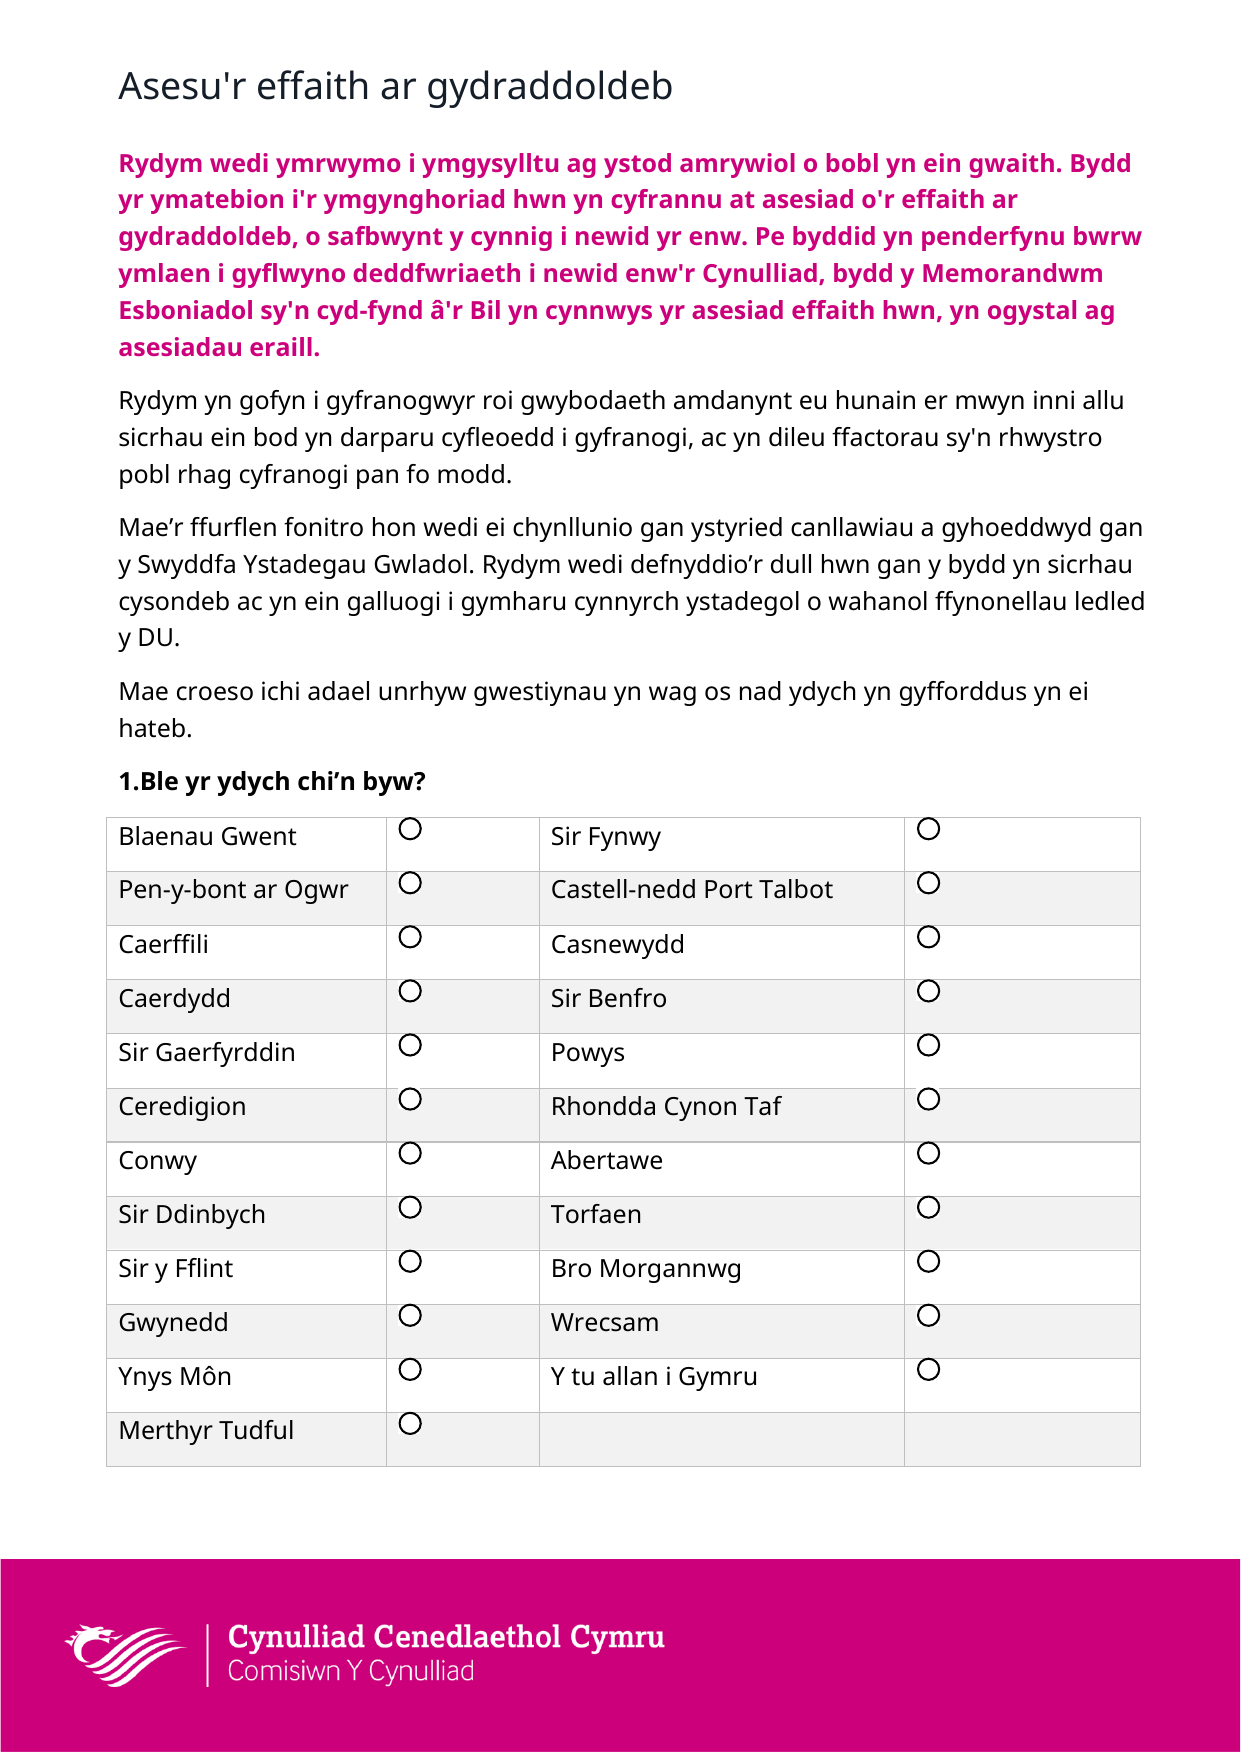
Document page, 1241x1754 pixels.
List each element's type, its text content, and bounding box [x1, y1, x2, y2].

table_cell Merthyr Tudful [107, 1413, 386, 1466]
text Rydym wedi ymrwymo i ymgysylltu ag ystod amrywiol o bobl yn ein gwaith. Bydd yr ymatebion i'r ymgynghoriad hwn yn cyfrannu at asesiad o'r effaith ar gydraddoldeb, o safbwynt y cynnig i newid yr enw. Pe byddid yn penderfynu bwrw ymlaen i gyflwyno deddfwriaeth i newid enw'r Cynulliad, bydd y Memorandwm Esboniadol sy'n cyd-fynd â'r Bil yn cynnwys yr asesiad effaith hwn, yn ogystal ag asesiadau eraill. [118, 145, 1152, 363]
table_cell Sir Benfro [540, 980, 904, 1033]
table_header Sir Fynwy [540, 818, 904, 871]
table_cell [540, 1413, 904, 1466]
text 1.Ble yr ydych chi’n byw? [118, 764, 1152, 798]
table_cell Casnewydd [540, 926, 904, 979]
table_cell [905, 980, 1140, 1033]
table_cell [905, 1197, 1140, 1249]
table_cell Bro Morgannwg [540, 1251, 904, 1304]
table_cell Powys [540, 1034, 904, 1087]
text Mae’r ffurflen fonitro hon wedi ei chynllunio gan ystyried canllawiau a gyhoeddwyd gan y Swyddfa Ystadegau Gwladol. Rydym wedi defnyddio’r dull hwn gan y bydd yn sicrhau cysondeb ac yn ein galluogi i gymharu cynnyrch ystadegol o wahanol ffynonellau ledled y DU. [118, 510, 1152, 654]
table_cell [905, 1143, 1140, 1196]
table_cell Conwy [107, 1143, 386, 1196]
text Rydym yn gofyn i gyfranogwyr roi gwybodaeth amdanynt eu hunain er mwyn inni allu sicrhau ein bod yn darparu cyfleoedd i gyfranogi, ac yn dileu ffactorau sy'n rhwystro pobl rhag cyfranogi pan fo modd. [118, 383, 1152, 490]
table_cell [905, 1251, 1140, 1304]
table_header [387, 818, 539, 871]
table_cell [387, 1359, 539, 1412]
table_cell [905, 1034, 1140, 1087]
table_cell [905, 1089, 1140, 1141]
text Mae croeso ichi adael unrhyw gwestiynau yn wag os nad ydych yn gyfforddus yn ei hateb. [118, 673, 1152, 744]
table_cell [905, 872, 1140, 925]
subtitle Asesu'r effaith ar gydraddoldeb [118, 59, 1152, 110]
table_header [905, 818, 1140, 871]
table_cell [905, 926, 1140, 979]
table_cell [387, 1251, 539, 1304]
table_cell Abertawe [540, 1143, 904, 1196]
table_cell Sir y Fflint [107, 1251, 386, 1304]
table_cell Y tu allan i Gymru [540, 1359, 904, 1412]
table_cell [387, 872, 539, 925]
table_cell [387, 1413, 539, 1466]
table_header Blaenau Gwent [107, 818, 386, 871]
table_cell [387, 1034, 539, 1087]
table_cell Rhondda Cynon Taf [540, 1089, 904, 1141]
table_cell [387, 1305, 539, 1358]
table_cell Gwynedd [107, 1305, 386, 1358]
table_cell [905, 1305, 1140, 1358]
table_cell [905, 1413, 1140, 1466]
table_cell Wrecsam [540, 1305, 904, 1358]
table_cell Pen-y-bont ar Ogwr [107, 872, 386, 925]
picture [0, 1559, 1241, 1752]
table_cell [905, 1359, 1140, 1412]
table_cell [387, 926, 539, 979]
table_cell [387, 1089, 539, 1141]
table_cell [387, 980, 539, 1033]
table_cell Sir Ddinbych [107, 1197, 386, 1249]
table_cell Castell-nedd Port Talbot [540, 872, 904, 925]
table_cell [387, 1197, 539, 1249]
table_cell Caerdydd [107, 980, 386, 1033]
table_cell Torfaen [540, 1197, 904, 1249]
table_cell [387, 1143, 539, 1196]
table_cell Caerffili [107, 926, 386, 979]
table_cell Ceredigion [107, 1089, 386, 1141]
table_cell Ynys Môn [107, 1359, 386, 1412]
table_cell Sir Gaerfyrddin [107, 1034, 386, 1087]
